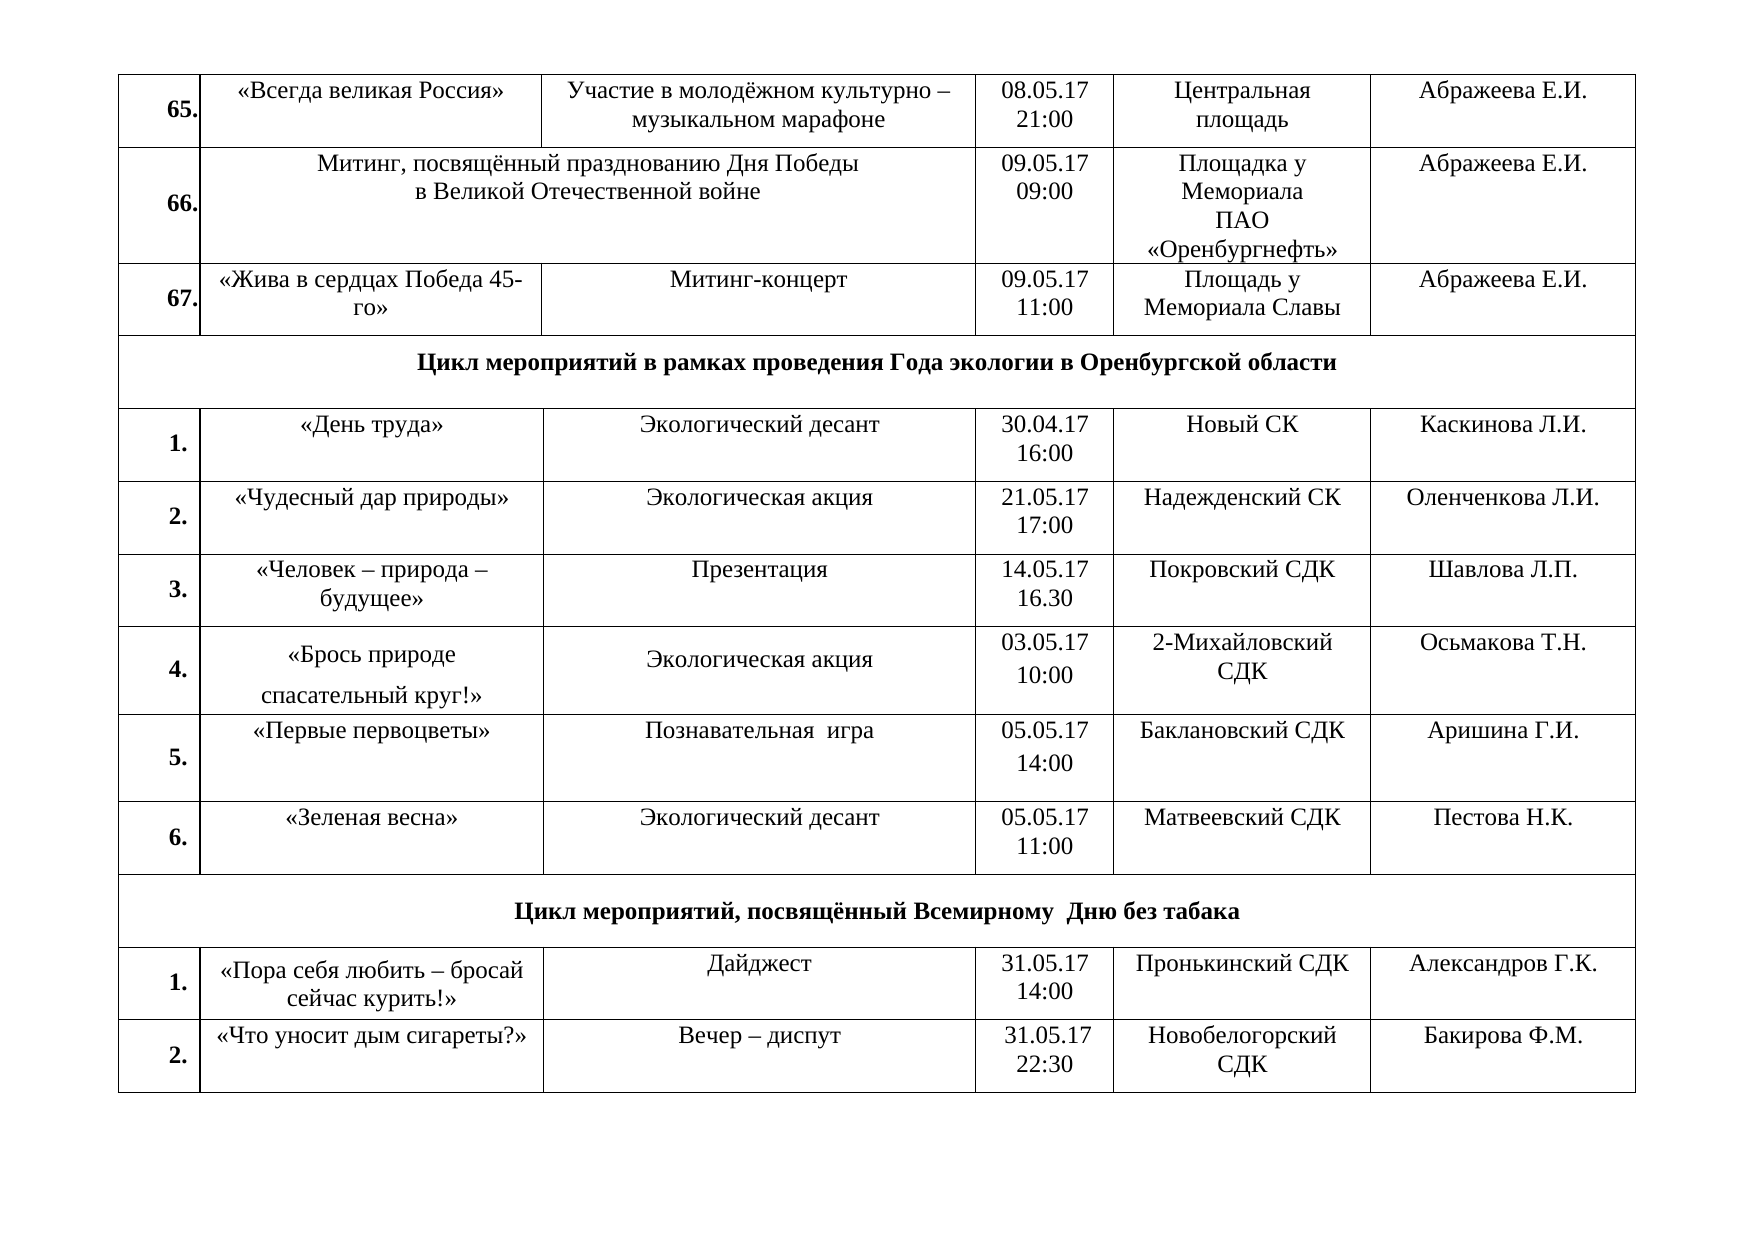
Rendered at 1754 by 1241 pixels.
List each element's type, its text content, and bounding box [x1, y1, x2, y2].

table_cell Участие в молодёжном культурно – музыкальном марафоне [542, 75, 975, 147]
table_cell Познавательная игра [544, 715, 975, 801]
table_cell 2. [119, 1020, 199, 1092]
table_cell [119, 75, 199, 147]
table_cell Экологический десант [544, 802, 975, 874]
table_cell Митинг, посвящённый празднованию Дня Победы в Великой Отечественной войне [201, 148, 975, 263]
table_cell Пестова Н.К. [1371, 802, 1635, 874]
table_cell Экологический десант [544, 409, 975, 481]
table_cell Абражеева Е.И. [1371, 148, 1635, 263]
table_cell Бакирова Ф.М. [1371, 1020, 1635, 1092]
table_cell 09.05.17 09:00 [976, 148, 1113, 263]
table_cell Матвеевский СДК [1114, 802, 1370, 874]
table_cell 21.05.17 17:00 [976, 482, 1113, 553]
table_cell Александров Г.К. [1371, 948, 1635, 1019]
table_cell 5. [119, 715, 199, 801]
table_cell Пронькинский СДК [1114, 948, 1370, 1019]
table_cell «Жива в сердцах Победа 45-го» [201, 264, 541, 335]
table_cell 05.05.17 11:00 [976, 802, 1113, 874]
table_cell Шавлова Л.П. [1371, 555, 1635, 626]
table_cell «Чудесный дар природы» [201, 482, 543, 553]
table_cell Надежденский СК [1114, 482, 1370, 553]
table_cell 1. [119, 409, 199, 481]
table_cell «Всегда великая Россия» [201, 75, 541, 147]
table_cell 2. [119, 482, 199, 553]
table_cell 3. [119, 555, 199, 626]
table_cell Площадка у Мемориала ПАО «Оренбургнефть» [1114, 148, 1370, 263]
table_cell Центральная площадь [1114, 75, 1370, 147]
table_cell Экологическая акция [544, 482, 975, 553]
table_cell Экологическая акция [544, 627, 975, 714]
table_cell Каскинова Л.И. [1371, 409, 1635, 481]
table_cell 4. [119, 627, 199, 714]
table_cell 1. [119, 948, 199, 1019]
table_cell Баклановский СДК [1114, 715, 1370, 801]
table_cell [119, 148, 199, 263]
table_cell 14.05.17 16.30 [976, 555, 1113, 626]
table_cell Покровский СДК [1114, 555, 1370, 626]
table_cell «Человек – природа – будущее» [201, 555, 543, 626]
table_cell Оленченкова Л.И. [1371, 482, 1635, 553]
table_cell «День труда» [201, 409, 543, 481]
table_cell Абражеева Е.И. [1371, 264, 1635, 335]
table_cell «Что уносит дым сигареты?» [201, 1020, 543, 1092]
table_cell Осьмакова Т.Н. [1371, 627, 1635, 714]
table_cell «Брось природе спасательный круг!» [201, 627, 543, 714]
table_cell Цикл мероприятий, посвящённый Всемирному Дню без табака [119, 875, 1635, 947]
table_cell 6. [119, 802, 199, 874]
table_cell «Пора себя любить – бросай сейчас курить!» [201, 948, 543, 1019]
table_cell «Зеленая весна» [201, 802, 543, 874]
table_cell Цикл мероприятий в рамках проведения Года экологии в Оренбургской области [119, 336, 1635, 408]
table_cell Аришина Г.И. [1371, 715, 1635, 801]
table_cell Митинг-концерт [542, 264, 975, 335]
table_cell Вечер – диспут [544, 1020, 975, 1092]
table_cell [119, 264, 199, 335]
table_cell 2-Михайловский СДК [1114, 627, 1370, 714]
table_cell Дайджест [544, 948, 975, 1019]
table_cell 31.05.17 22:30 [976, 1020, 1113, 1092]
table_cell «Первые первоцветы» [201, 715, 543, 801]
table_cell Площадь у Мемориала Славы [1114, 264, 1370, 335]
table_cell Новобелогорский СДК [1114, 1020, 1370, 1092]
table_cell 08.05.17 21:00 [976, 75, 1113, 147]
table_cell 03.05.17 10:00 [976, 627, 1113, 714]
table_cell Абражеева Е.И. [1371, 75, 1635, 147]
table_cell 31.05.17 14:00 [976, 948, 1113, 1019]
table_cell 30.04.17 16:00 [976, 409, 1113, 481]
table_cell Презентация [544, 555, 975, 626]
table_cell Новый СК [1114, 409, 1370, 481]
table_cell 09.05.17 11:00 [976, 264, 1113, 335]
table_cell 05.05.17 14:00 [976, 715, 1113, 801]
